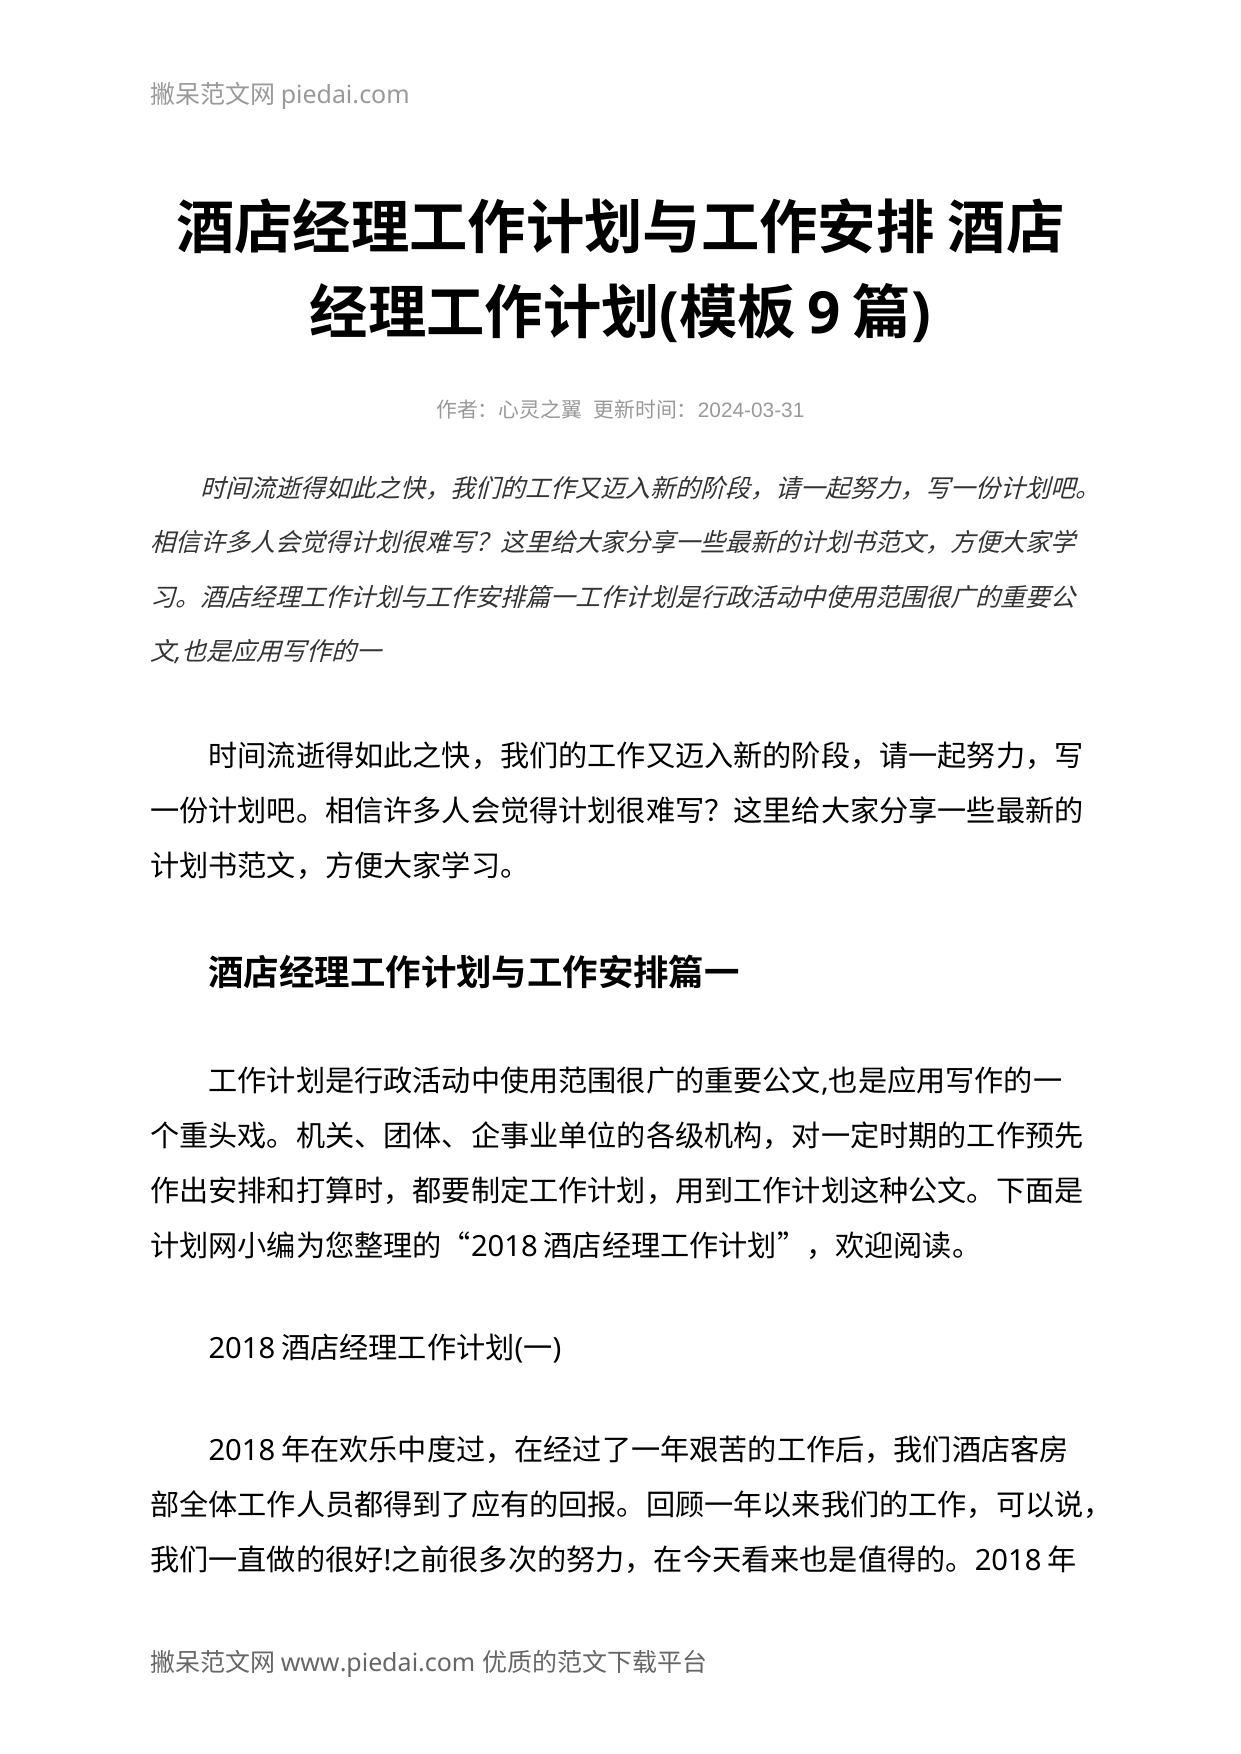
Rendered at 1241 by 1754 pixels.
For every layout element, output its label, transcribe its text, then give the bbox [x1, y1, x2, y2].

text 酒店经理工作计划与工作安排篇一 [150, 944, 1090, 995]
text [150, 1426, 1090, 1579]
subtitle 酒店经理工作计划与工作安排 酒店经理工作计划(模板9篇) [150, 181, 1090, 351]
text 作者：心灵之翼 更新时间：2024-03-31 [150, 397, 1090, 421]
text 2018酒店经理工作计划(一) [150, 1324, 1090, 1367]
text 时间流逝得如此之快，我们的工作又迈入新的阶段，请一起努力，写一份计划吧。相信许多人会觉得计划很难写？这里给大家分享一些最新的计划书范文，方便大家学习。 [150, 733, 1090, 885]
text 工作计划是行政活动中使用范围很广的重要公文,也是应用写作的一个重头戏。机关、团体、企事业单位的各级机构，对一定时期的工作预先作出安排和打算时，都要制定工作计划，用到工作计划这种公文。下面是计划网小编为您整理的“2018酒店经理工作计划”，欢迎阅读。 [150, 1058, 1090, 1265]
text 时间流逝得如此之快，我们的工作又迈入新的阶段，请一起努力，写一份计划吧。相信许多人会觉得计划很难写？这里给大家分享一些最新的计划书范文，方便大家学习。酒店经理工作计划与工作安排篇一工作计划是行政活动中使用范围很广的重要公文,也是应用写作的一 [150, 468, 1090, 668]
